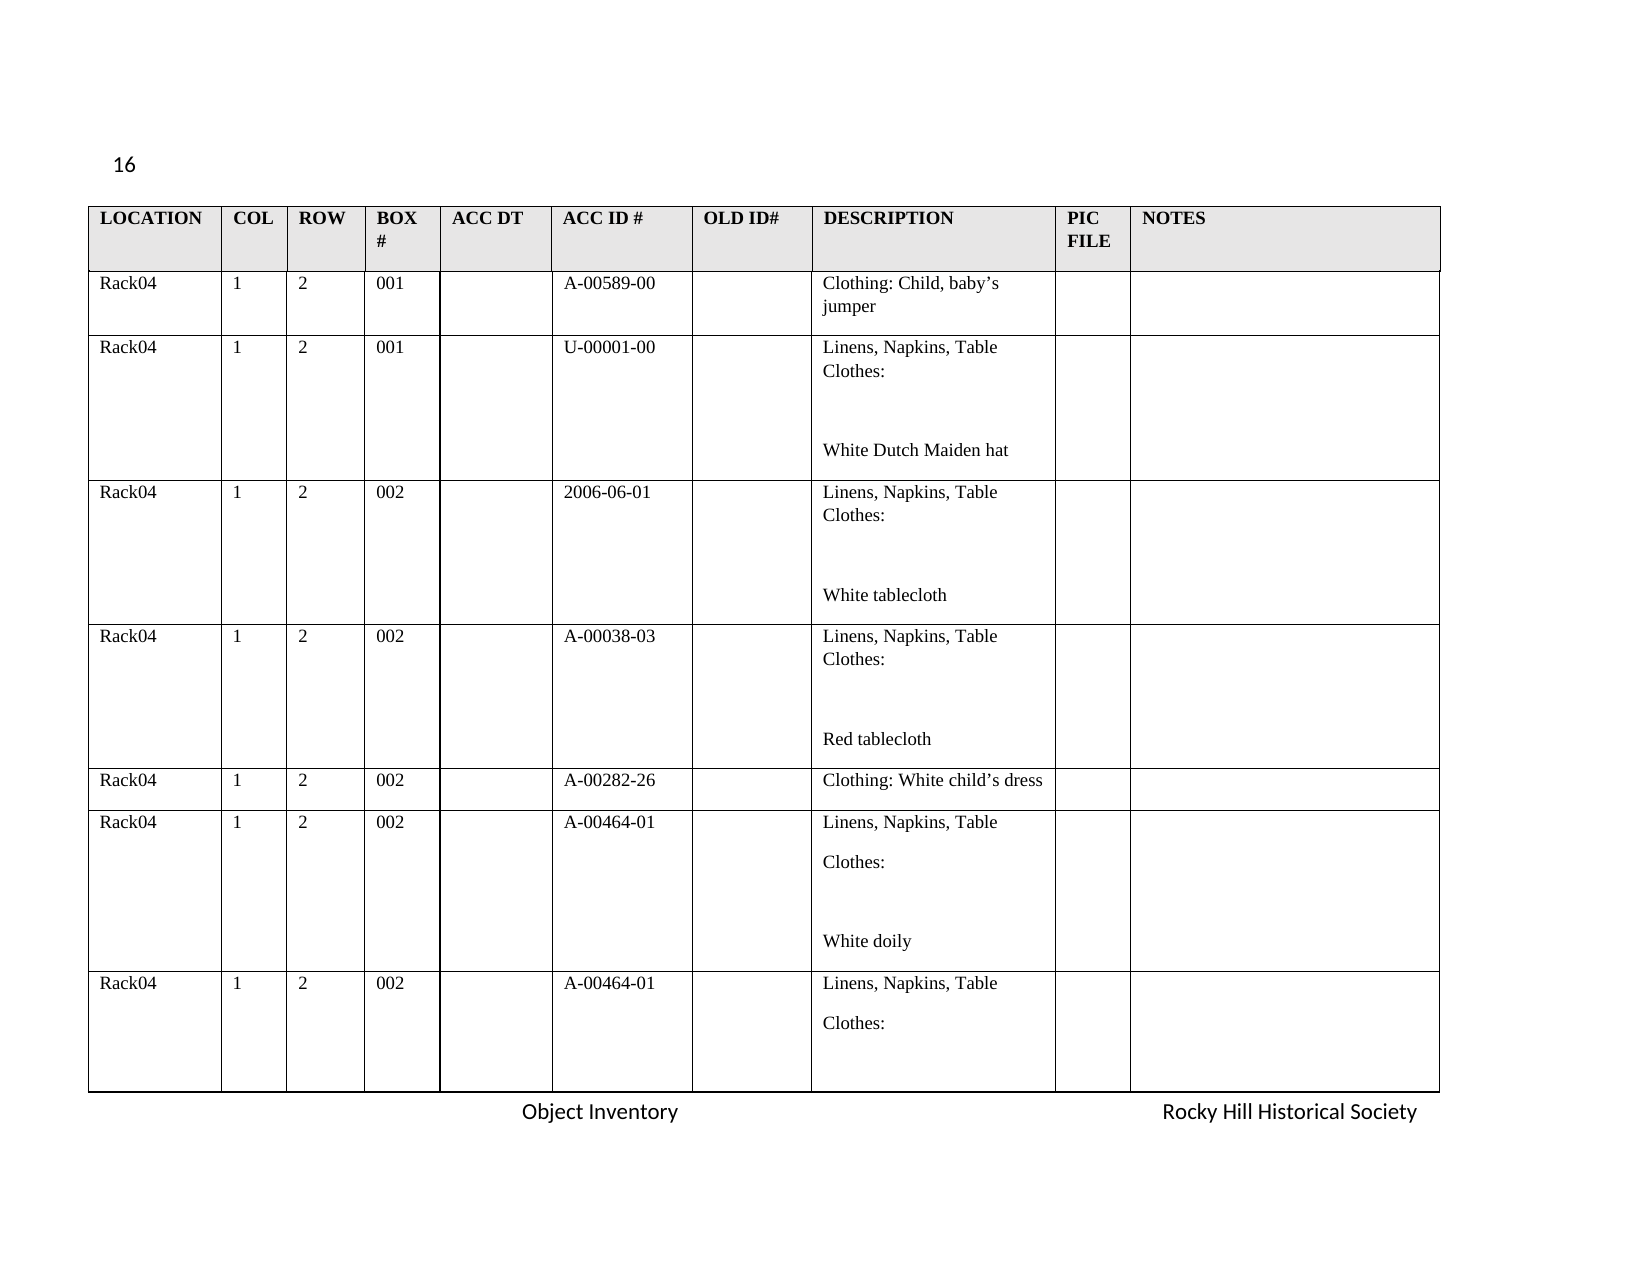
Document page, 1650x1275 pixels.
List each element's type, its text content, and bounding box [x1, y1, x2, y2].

table_cell 2 [287, 336, 364, 479]
table_cell 2 [287, 769, 364, 810]
table_cell 002 [365, 972, 439, 1091]
table_cell [441, 272, 552, 335]
table_cell Linens, Napkins, Table Clothes: White tablecloth [812, 481, 1055, 624]
table_cell 1 [222, 336, 286, 479]
table_header ROW [288, 207, 365, 271]
table_cell 002 [365, 811, 439, 971]
table_cell [693, 481, 811, 624]
table_header DESCRIPTION [813, 207, 1055, 271]
table_cell Rack04 [89, 336, 221, 479]
table_cell 2 [287, 481, 364, 624]
table_cell Rack04 [89, 625, 221, 768]
table_cell U-00001-00 [553, 336, 692, 479]
table_cell [1056, 769, 1130, 810]
table_cell [441, 811, 552, 971]
table_cell 1 [222, 769, 286, 810]
table_cell [693, 972, 811, 1091]
table_cell A-00282-26 [553, 769, 692, 810]
table_cell [441, 625, 552, 768]
table_cell [1056, 972, 1130, 1091]
table_cell [441, 336, 552, 479]
table_cell 2006-06-01 [553, 481, 692, 624]
table_cell Rack04 [89, 811, 221, 971]
table_cell 002 [365, 481, 439, 624]
table_cell A-00464-01 [553, 811, 692, 971]
table_cell [1131, 769, 1439, 810]
table_cell 1 [222, 972, 286, 1091]
table_cell A-00589-00 [553, 272, 692, 335]
table_cell [1056, 625, 1130, 768]
table_cell [1056, 272, 1130, 335]
table_cell 2 [287, 272, 364, 335]
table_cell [812, 972, 1055, 1091]
table_cell Rack04 [89, 481, 221, 624]
table_cell Linens, Napkins, Table Clothes: White doily [812, 811, 1055, 971]
table_cell 1 [222, 811, 286, 971]
table_cell [1131, 972, 1439, 1091]
table_cell [1131, 481, 1439, 624]
table_cell [1056, 811, 1130, 971]
table_header BOX # [366, 207, 440, 271]
table_cell Linens, Napkins, Table Clothes: White Dutch Maiden hat [812, 336, 1055, 479]
table_cell [441, 972, 552, 1091]
table_cell Clothing: White child’s dress [812, 769, 1055, 810]
table_header PIC FILE [1056, 207, 1130, 271]
table_cell Rack04 [89, 972, 221, 1091]
table_header NOTES [1131, 207, 1440, 271]
table_cell [1056, 336, 1130, 479]
table_cell Rack04 [89, 272, 221, 335]
table_cell [693, 272, 811, 335]
table_cell [1056, 481, 1130, 624]
table_cell 002 [365, 625, 439, 768]
table_cell [693, 336, 811, 479]
table_cell 2 [287, 811, 364, 971]
table_cell A-00038-03 [553, 625, 692, 768]
table_cell 1 [222, 481, 286, 624]
table_cell [1131, 625, 1439, 768]
table_header COL [222, 207, 287, 271]
table_cell 2 [287, 972, 364, 1091]
table_cell A-00464-01 [553, 972, 692, 1091]
table_cell [693, 811, 811, 971]
table_header ACC ID # [552, 207, 692, 271]
table_cell [441, 481, 552, 624]
table_cell [1131, 272, 1439, 335]
table_cell 001 [365, 336, 439, 479]
table_cell [1131, 811, 1439, 971]
table_cell Clothing: Child, baby’s jumper [812, 272, 1055, 335]
table_cell Rack04 [89, 769, 221, 810]
table_cell [693, 625, 811, 768]
table_cell 002 [365, 769, 439, 810]
table_header ACC DT [441, 207, 551, 271]
table_cell [693, 769, 811, 810]
table_cell 1 [222, 625, 286, 768]
table_cell 2 [287, 625, 364, 768]
table_cell Linens, Napkins, Table Clothes: Red tablecloth [812, 625, 1055, 768]
table_cell [1131, 336, 1439, 479]
table_cell 001 [365, 272, 439, 335]
table_cell [441, 769, 552, 810]
table_cell 1 [222, 272, 286, 335]
table_header LOCATION [89, 207, 221, 271]
table_header OLD ID# [693, 207, 812, 271]
